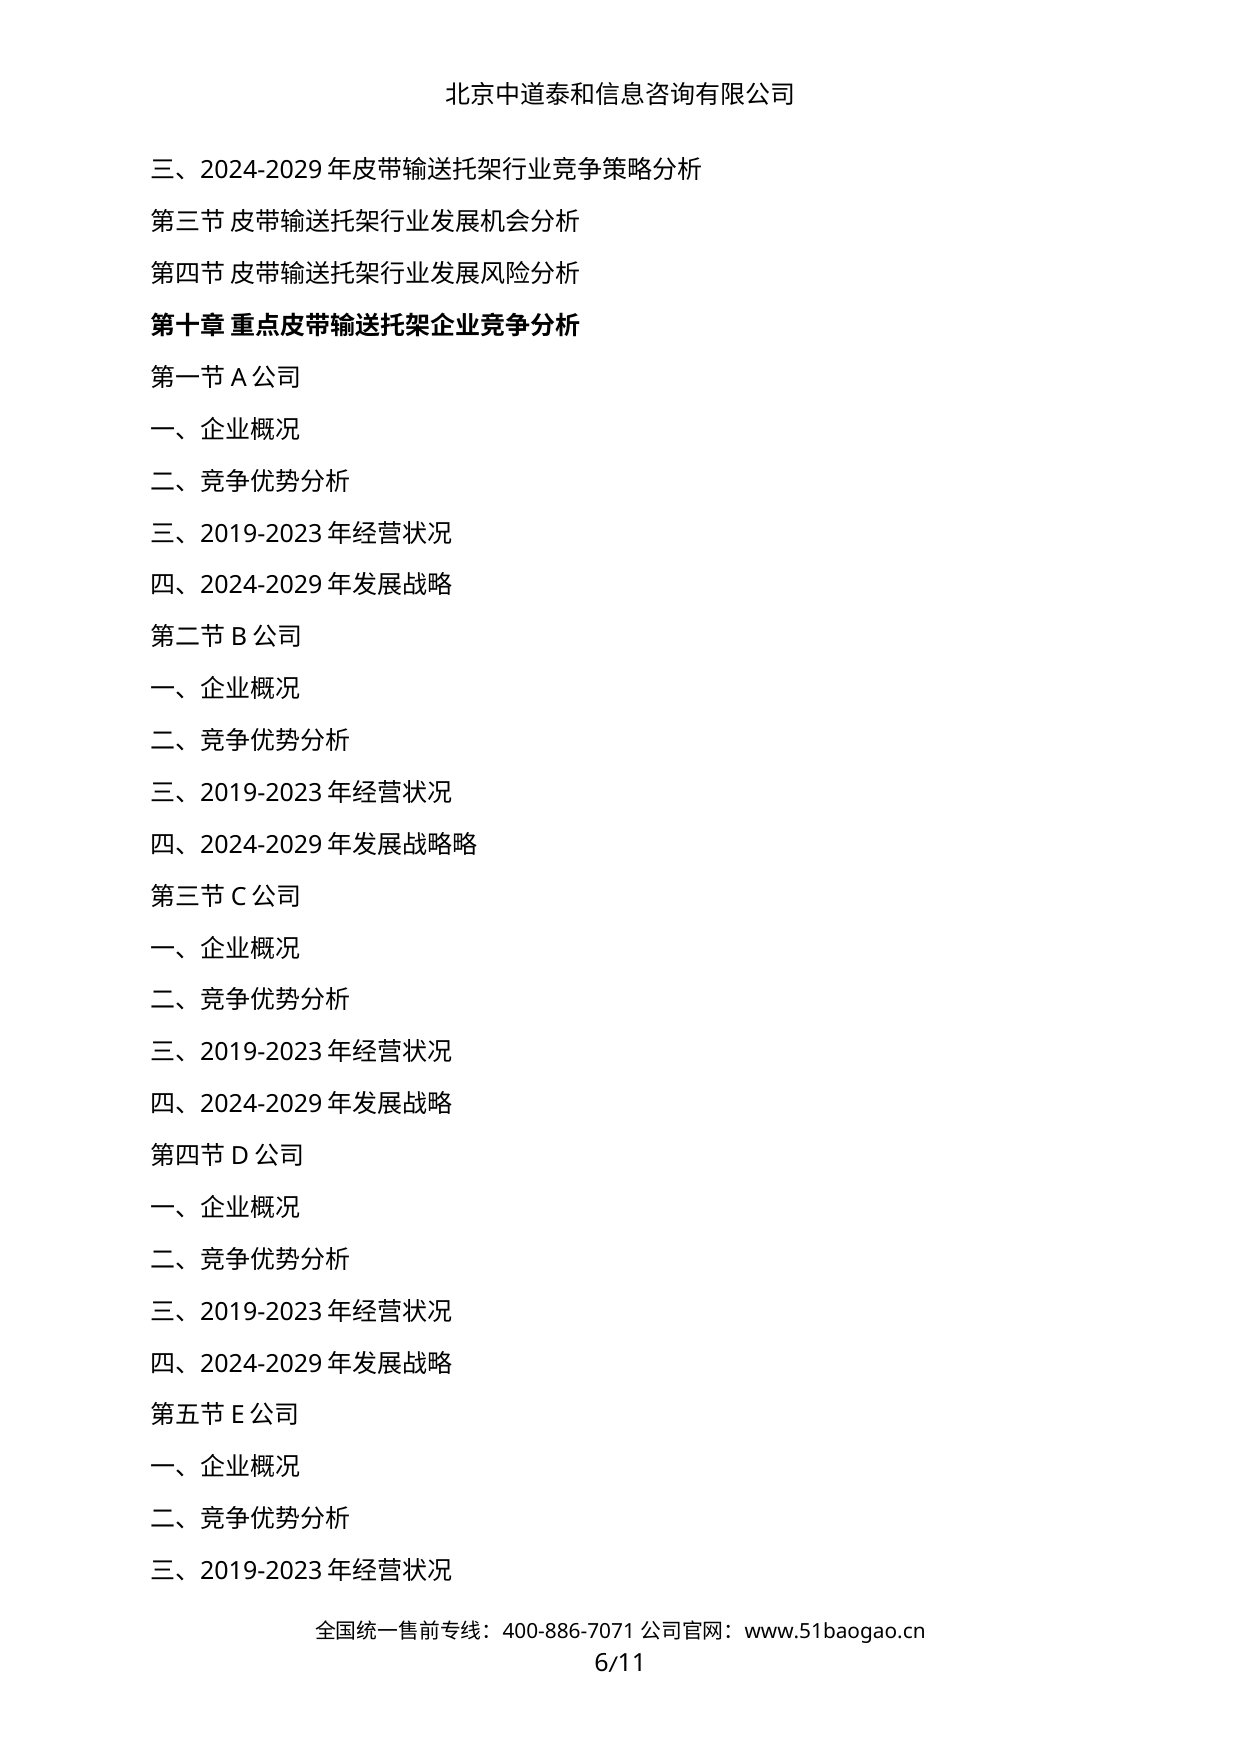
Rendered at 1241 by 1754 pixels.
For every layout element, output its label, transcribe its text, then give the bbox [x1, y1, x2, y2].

text 三、2019-2023年经营状况 [150, 1551, 1090, 1587]
text 三、2019-2023年经营状况 [150, 772, 1090, 809]
text 二、竞争优势分析 [150, 980, 1090, 1016]
text 四、2024-2029年发展战略 [150, 1084, 1090, 1120]
text 三、2019-2023年经营状况 [150, 1032, 1090, 1068]
text 四、2024-2029年发展战略 [150, 1343, 1090, 1379]
text 三、2019-2023年经营状况 [150, 513, 1090, 549]
text 三、2019-2023年经营状况 [150, 1291, 1090, 1327]
text 二、竞争优势分析 [150, 461, 1090, 497]
text 二、竞争优势分析 [150, 1239, 1090, 1276]
text 一、企业概况 [150, 1447, 1090, 1483]
text 第五节 E公司 [150, 1395, 1090, 1431]
text 第四节 D公司 [150, 1136, 1090, 1172]
text 四、2024-2029年发展战略 [150, 565, 1090, 601]
text 一、企业概况 [150, 928, 1090, 964]
text 第一节 A公司 [150, 357, 1090, 394]
text 第三节 C公司 [150, 876, 1090, 912]
text 第三节 皮带输送托架行业发展机会分析 [150, 202, 1090, 238]
text 第四节 皮带输送托架行业发展风险分析 [150, 254, 1090, 290]
text 第十章 重点皮带输送托架企业竞争分析 [150, 306, 1090, 342]
text 一、企业概况 [150, 409, 1090, 446]
text 四、2024-2029年发展战略略 [150, 824, 1090, 861]
text 二、竞争优势分析 [150, 1499, 1090, 1535]
text 第二节 B公司 [150, 617, 1090, 653]
text 一、企业概况 [150, 1187, 1090, 1224]
text 二、竞争优势分析 [150, 721, 1090, 757]
text 一、企业概况 [150, 669, 1090, 705]
text 三、2024-2029年皮带输送托架行业竞争策略分析 [150, 150, 1090, 186]
